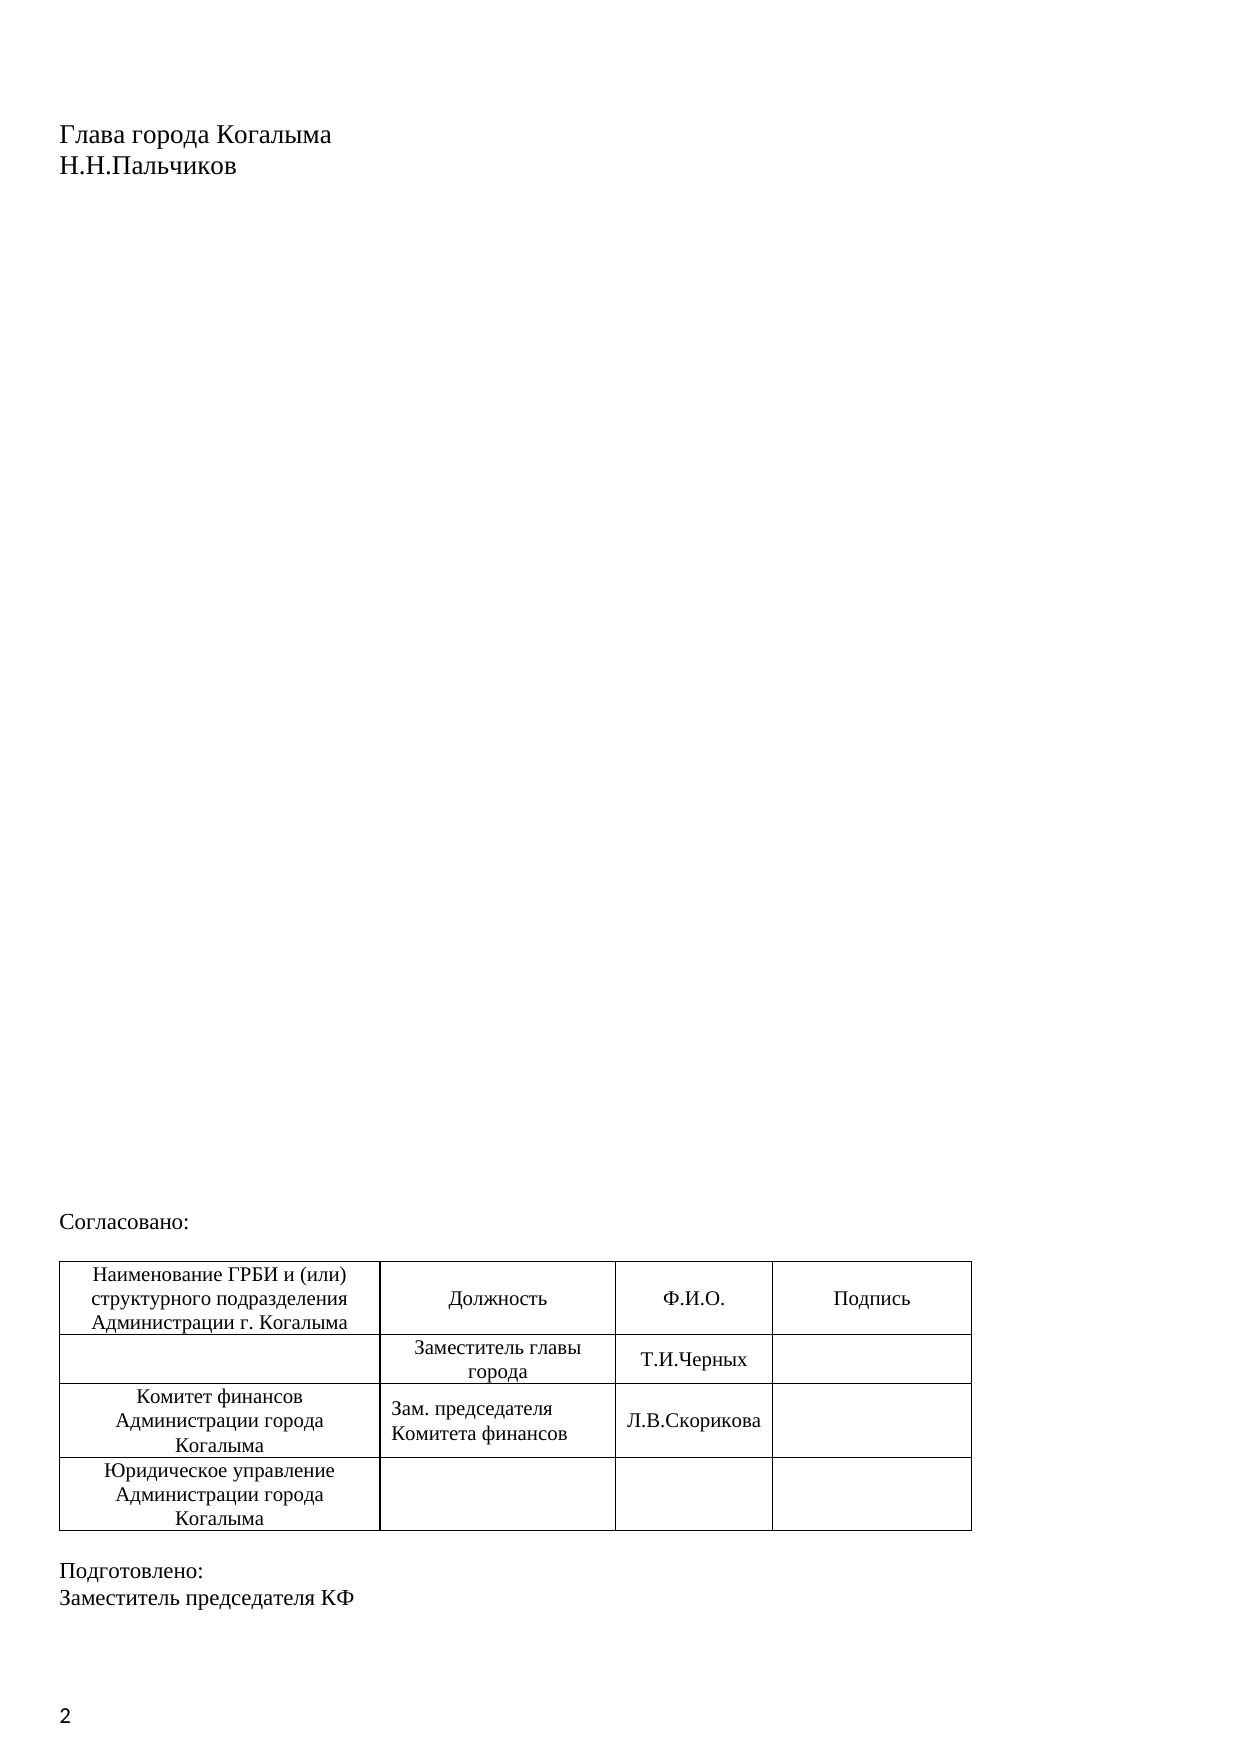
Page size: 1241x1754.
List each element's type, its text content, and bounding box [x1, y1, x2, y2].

table_cell [616, 1458, 772, 1530]
text Глава города Когалыма Н.Н.Пальчиков [59, 118, 1122, 180]
table_cell [773, 1335, 971, 1383]
table_cell Т.И.Черных [616, 1335, 772, 1383]
table_cell [381, 1458, 615, 1530]
table_cell [773, 1458, 971, 1530]
table_cell Заместитель главы города [381, 1335, 615, 1383]
table_header Должность [381, 1262, 615, 1334]
table_header Ф.И.О. [616, 1262, 772, 1334]
table_cell Л.В.Скорикова [616, 1384, 772, 1457]
table_cell Комитет финансов Администрации города Когалыма [60, 1384, 379, 1457]
table_cell Зам. председателя Комитета финансов [381, 1384, 615, 1457]
table_header Наименование ГРБИ и (или) структурного подразделения Администрации г. Когалыма [60, 1262, 379, 1334]
table_cell Юридическое управление Администрации города Когалыма [60, 1458, 379, 1530]
text Заместитель председателя КФ [59, 1583, 974, 1610]
text Подготовлено: [59, 1557, 974, 1583]
table_cell [60, 1335, 379, 1383]
text Согласовано: [59, 1208, 974, 1234]
table_header Подпись [773, 1262, 971, 1334]
table_cell [773, 1384, 971, 1457]
